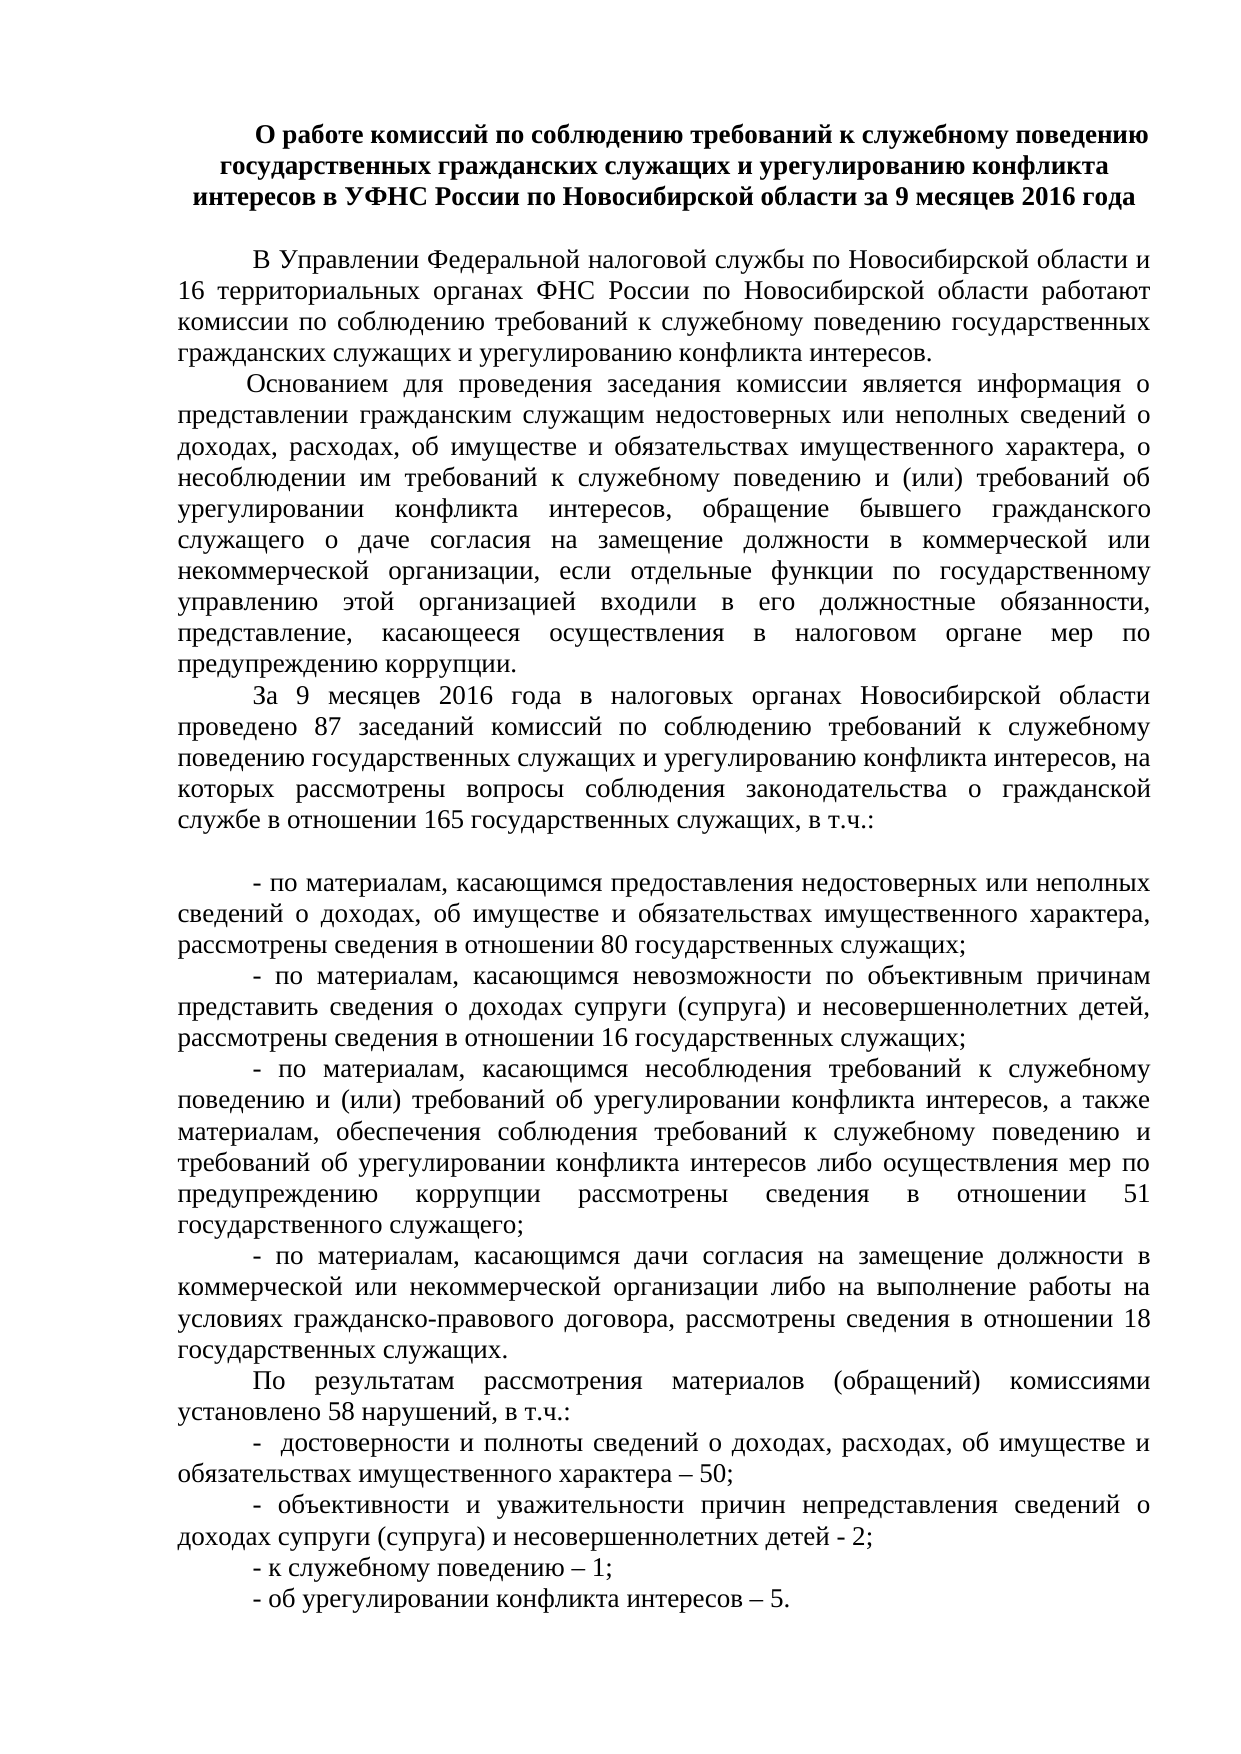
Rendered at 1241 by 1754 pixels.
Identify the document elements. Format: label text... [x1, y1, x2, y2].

text - по материалам, касающимся дачи согласия на замещение должности в коммерческой или некоммерческой организации либо на выполнение работы на условиях гражданско-правового договора, рассмотрены сведения в отношении 18 государственных служащих. [177, 1239, 1152, 1364]
text Основанием для проведения заседания комиссии является информация о представлении гражданским служащим недостоверных или неполных сведений о доходах, расходах, об имуществе и обязательствах имущественного характера, о несоблюдении им требований к служебному поведению и (или) требований об урегулировании конфликта интересов, обращение бывшего гражданского служащего о даче согласия на замещение должности в коммерческой или некоммерческой организации, если отдельные функции по государственному управлению этой организацией входили в его должностные обязанности, представление, касающееся осуществления в налоговом органе мер по предупреждению коррупции. [177, 367, 1152, 679]
text - по материалам, касающимся предоставления недостоверных или неполных сведений о доходах, об имуществе и обязательствах имущественного характера, рассмотрены сведения в отношении 80 государственных служащих; [177, 866, 1152, 959]
text - достоверности и полноты сведений о доходах, расходах, об имуществе и обязательствах имущественного характера – 50; [177, 1426, 1152, 1488]
text По результатам рассмотрения материалов (обращений) комиссиями установлено 58 нарушений, в т.ч.: [177, 1364, 1152, 1426]
text О работе комиссий по соблюдению требований к служебному поведению государственных гражданских служащих и урегулированию конфликта интересов в УФНС России по Новосибирской области за 9 месяцев 2016 года [177, 118, 1152, 212]
text - по материалам, касающимся несоблюдения требований к служебному поведению и (или) требований об урегулировании конфликта интересов, а также материалам, обеспечения соблюдения требований к служебному поведению и требований об урегулировании конфликта интересов либо осуществления мер по предупреждению коррупции рассмотрены сведения в отношении 51 государственного служащего; [177, 1052, 1152, 1239]
text За 9 месяцев 2016 года в налоговых органах Новосибирской области проведено 87 заседаний комиссий по соблюдению требований к служебному поведению государственных служащих и урегулированию конфликта интересов, на которых рассмотрены вопросы соблюдения законодательства о гражданской службе в отношении 165 государственных служащих, в т.ч.: [177, 679, 1152, 834]
text - объективности и уважительности причин непредставления сведений о доходах супруги (супруга) и несовершеннолетних детей - 2; [177, 1488, 1152, 1551]
text - по материалам, касающимся невозможности по объективным причинам представить сведения о доходах супруги (супруга) и несовершеннолетних детей, рассмотрены сведения в отношении 16 государственных служащих; [177, 959, 1152, 1052]
text - к служебному поведению – 1; [177, 1551, 1152, 1582]
text - об урегулировании конфликта интересов – 5. [177, 1582, 1152, 1613]
text В Управлении Федеральной налоговой службы по Новосибирской области и 16 территориальных органах ФНС России по Новосибирской области работают комиссии по соблюдению требований к служебному поведению государственных гражданских служащих и урегулированию конфликта интересов. [177, 243, 1152, 367]
